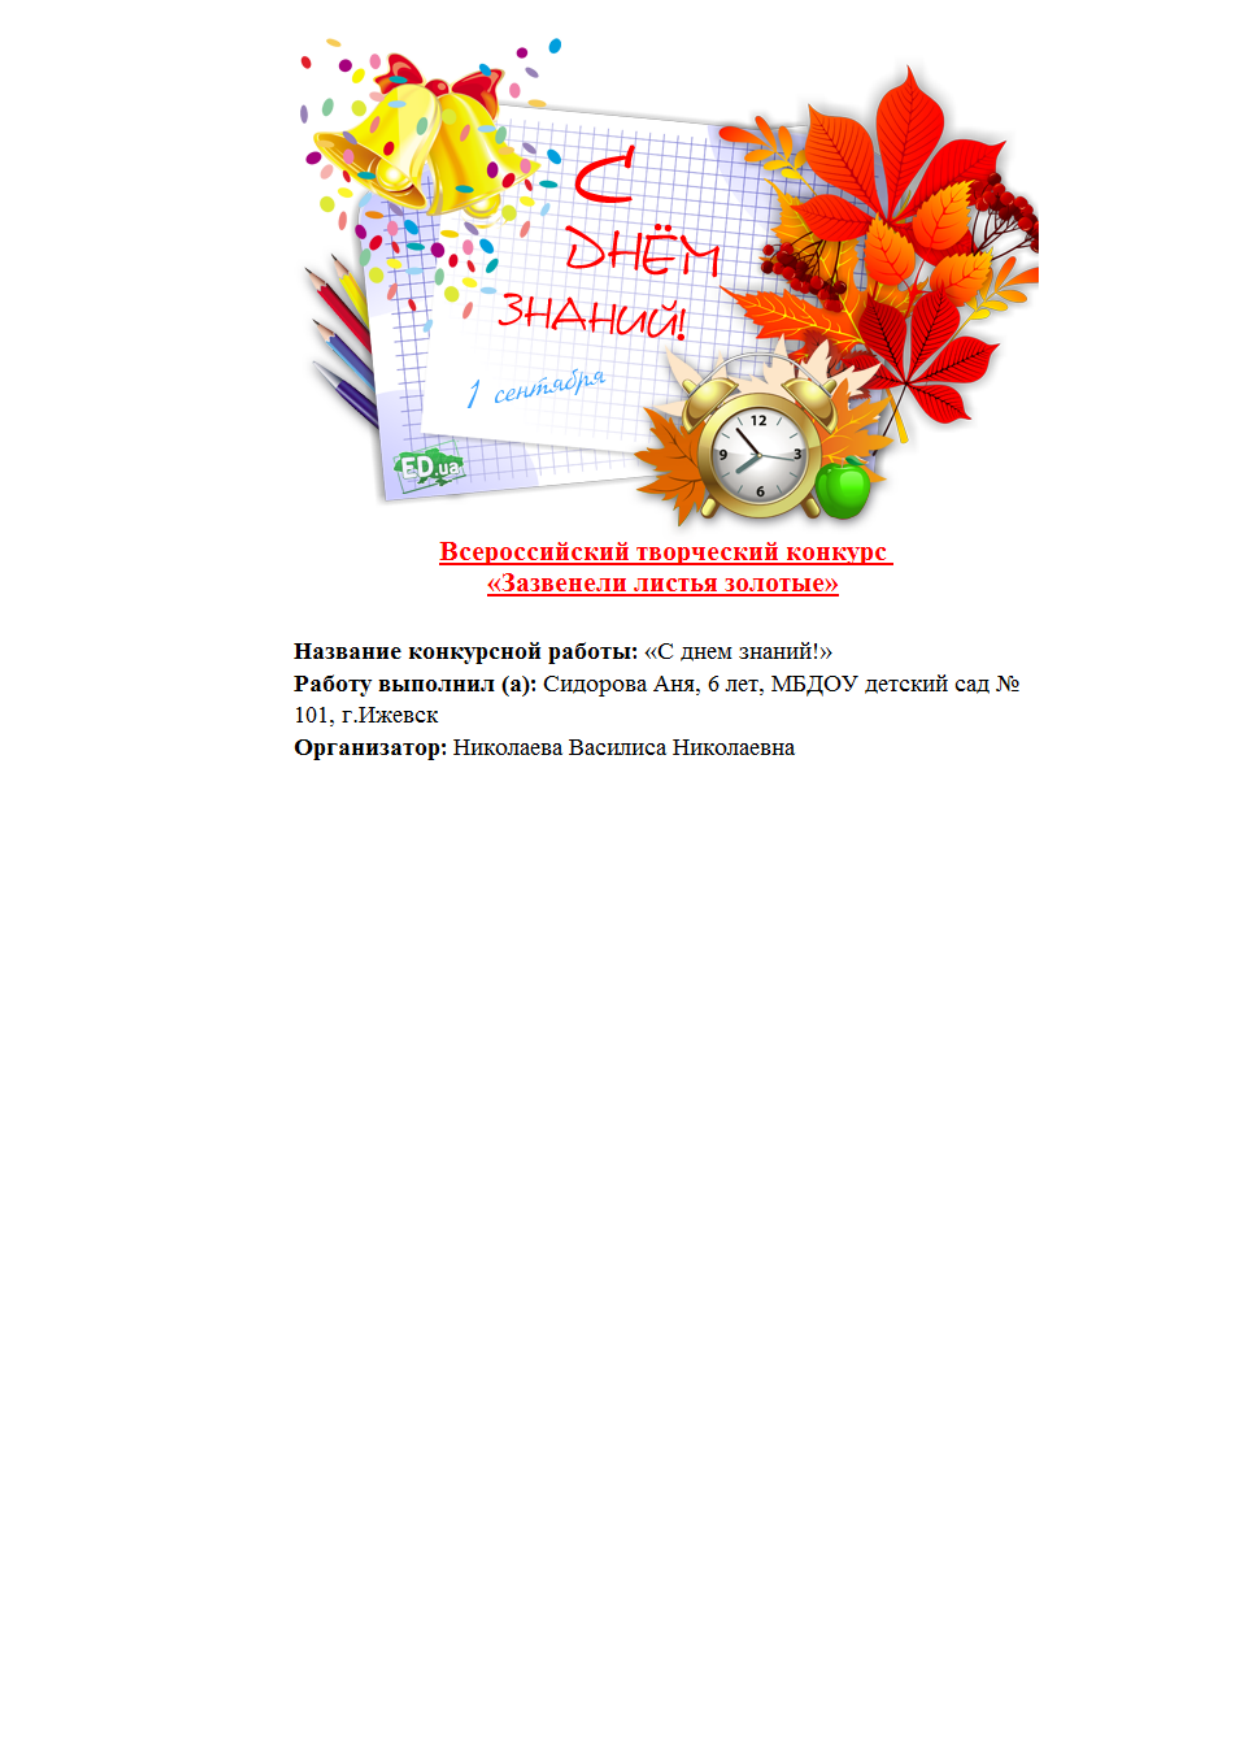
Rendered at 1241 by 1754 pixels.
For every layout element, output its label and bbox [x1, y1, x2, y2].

picture [290, 29, 1039, 798]
